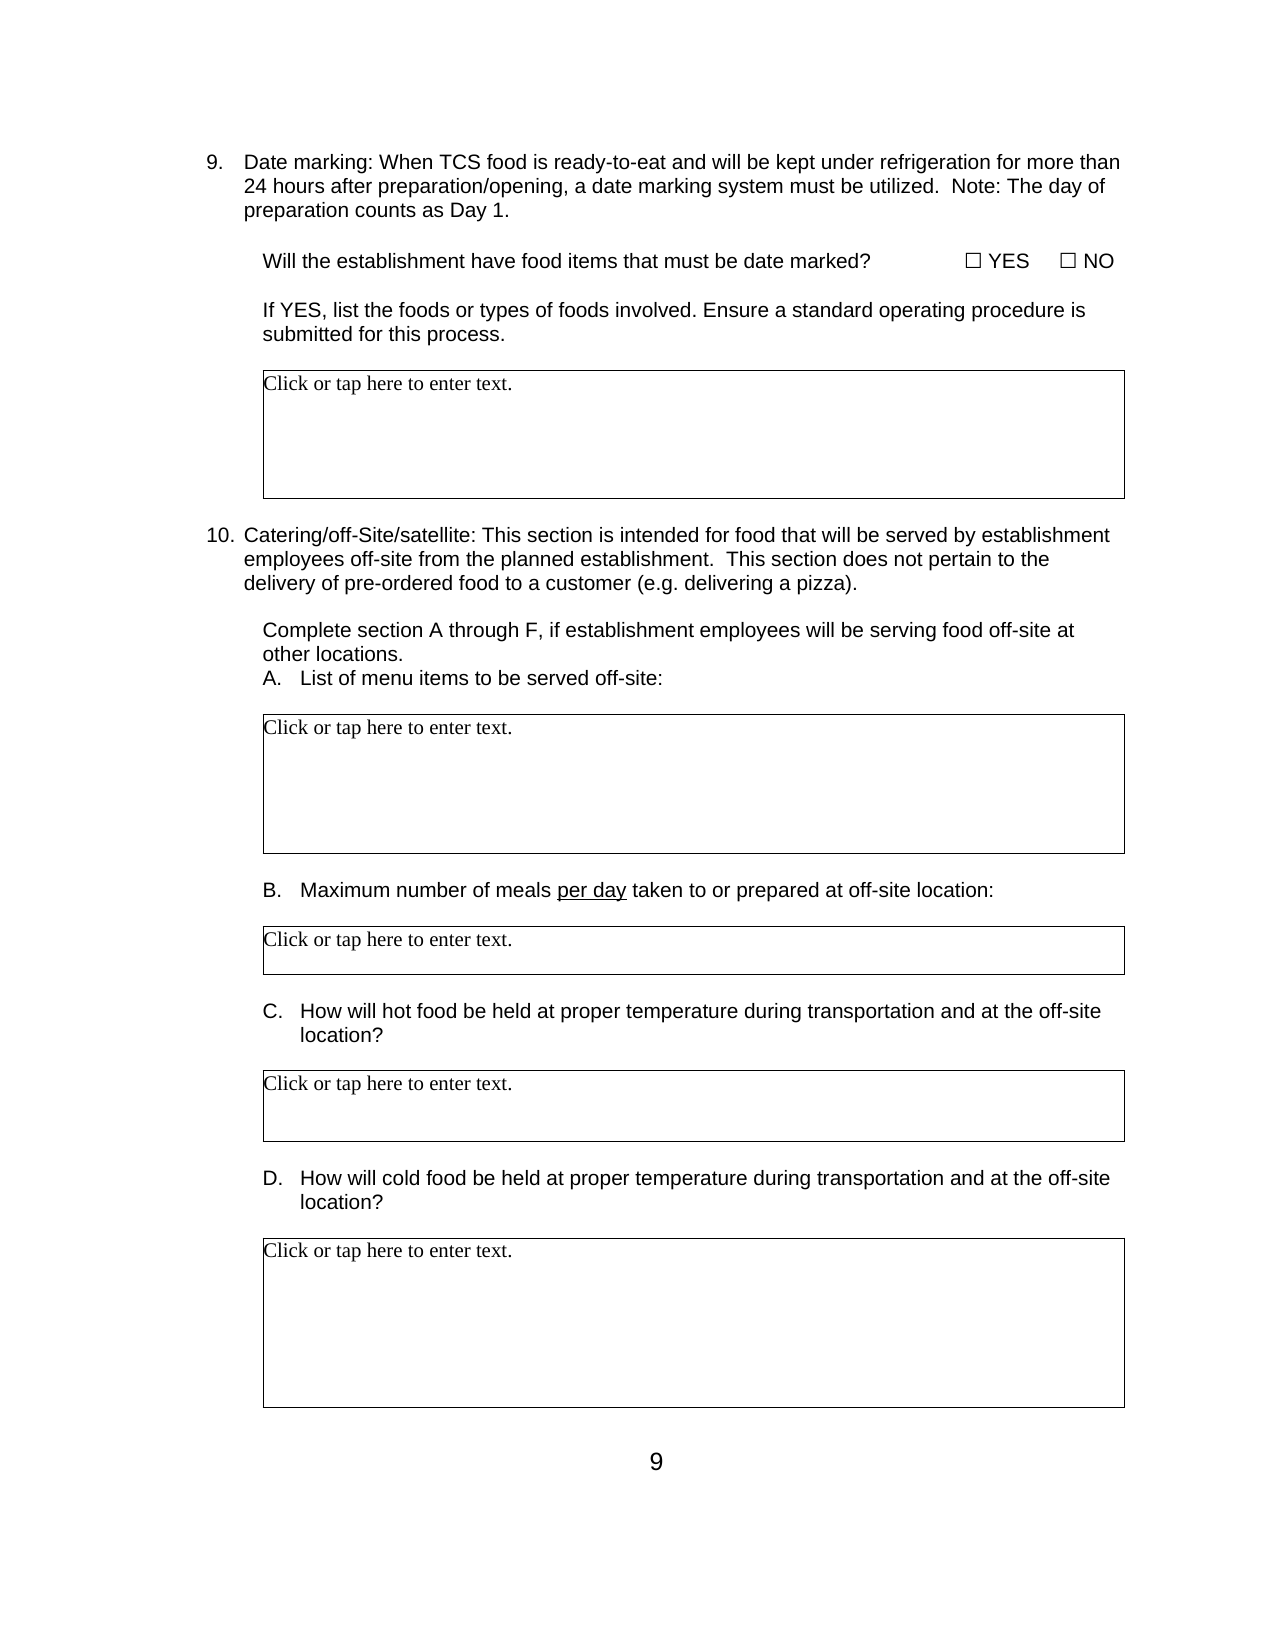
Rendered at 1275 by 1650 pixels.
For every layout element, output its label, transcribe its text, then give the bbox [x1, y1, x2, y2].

list Catering/off-Site/satellite: This section is intended for food that will be served by establishment employees off-site from the planned establishment. This section does not pertain to the delivery of pre-ordered food to a customer (e.g. delivering a pizza). [206, 522, 1125, 594]
list List of menu items to be served off-site: [262, 666, 1125, 690]
list If YES, list the foods or types of foods involved. Ensure a standard operating procedure is submitted for this process. [262, 298, 1125, 346]
list Maximum number of meals per day taken to or prepared at off-site location: [262, 878, 1125, 902]
list How will hot food be held at proper temperature during transportation and at the off-site location? [262, 998, 1125, 1046]
list Will the establishment have food items that must be date marked? YES NO [262, 246, 1125, 274]
list How will cold food be held at proper temperature during transportation and at the off-site location? [262, 1166, 1125, 1213]
list Date marking: When TCS food is ready-to-eat and will be kept under refrigeration for more than 24 hours after preparation/opening, a date marking system must be utilized. Note: The day of preparation counts as Day 1. [206, 150, 1125, 222]
list Complete section A through F, if establishment employees will be serving food off-site at other locations. [262, 618, 1125, 666]
